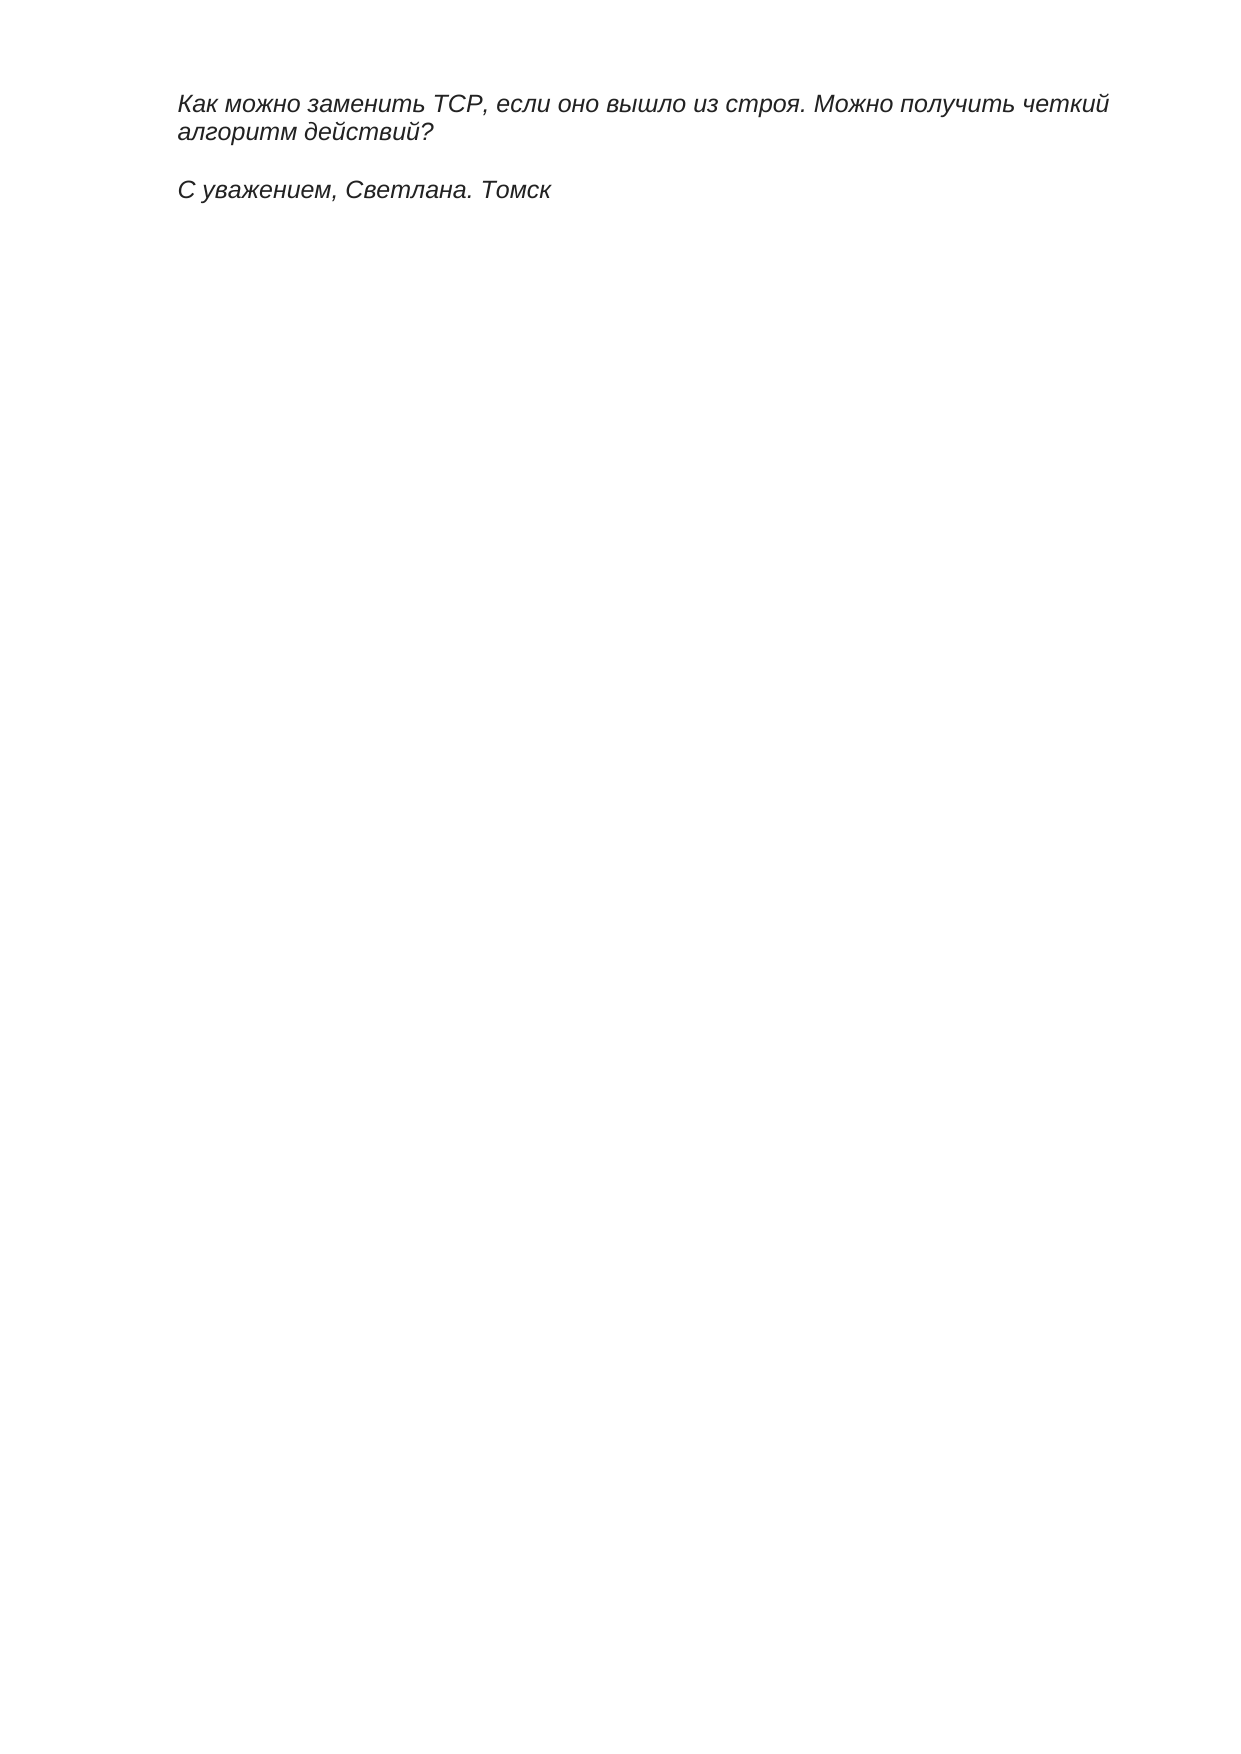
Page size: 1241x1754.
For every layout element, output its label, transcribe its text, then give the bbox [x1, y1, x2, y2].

text С уважением, Светлана. Томск [177, 175, 1152, 204]
text Как можно заменить ТСР, если оно вышло из строя. Можно получить четкий алгоритм действий? [177, 89, 1152, 146]
